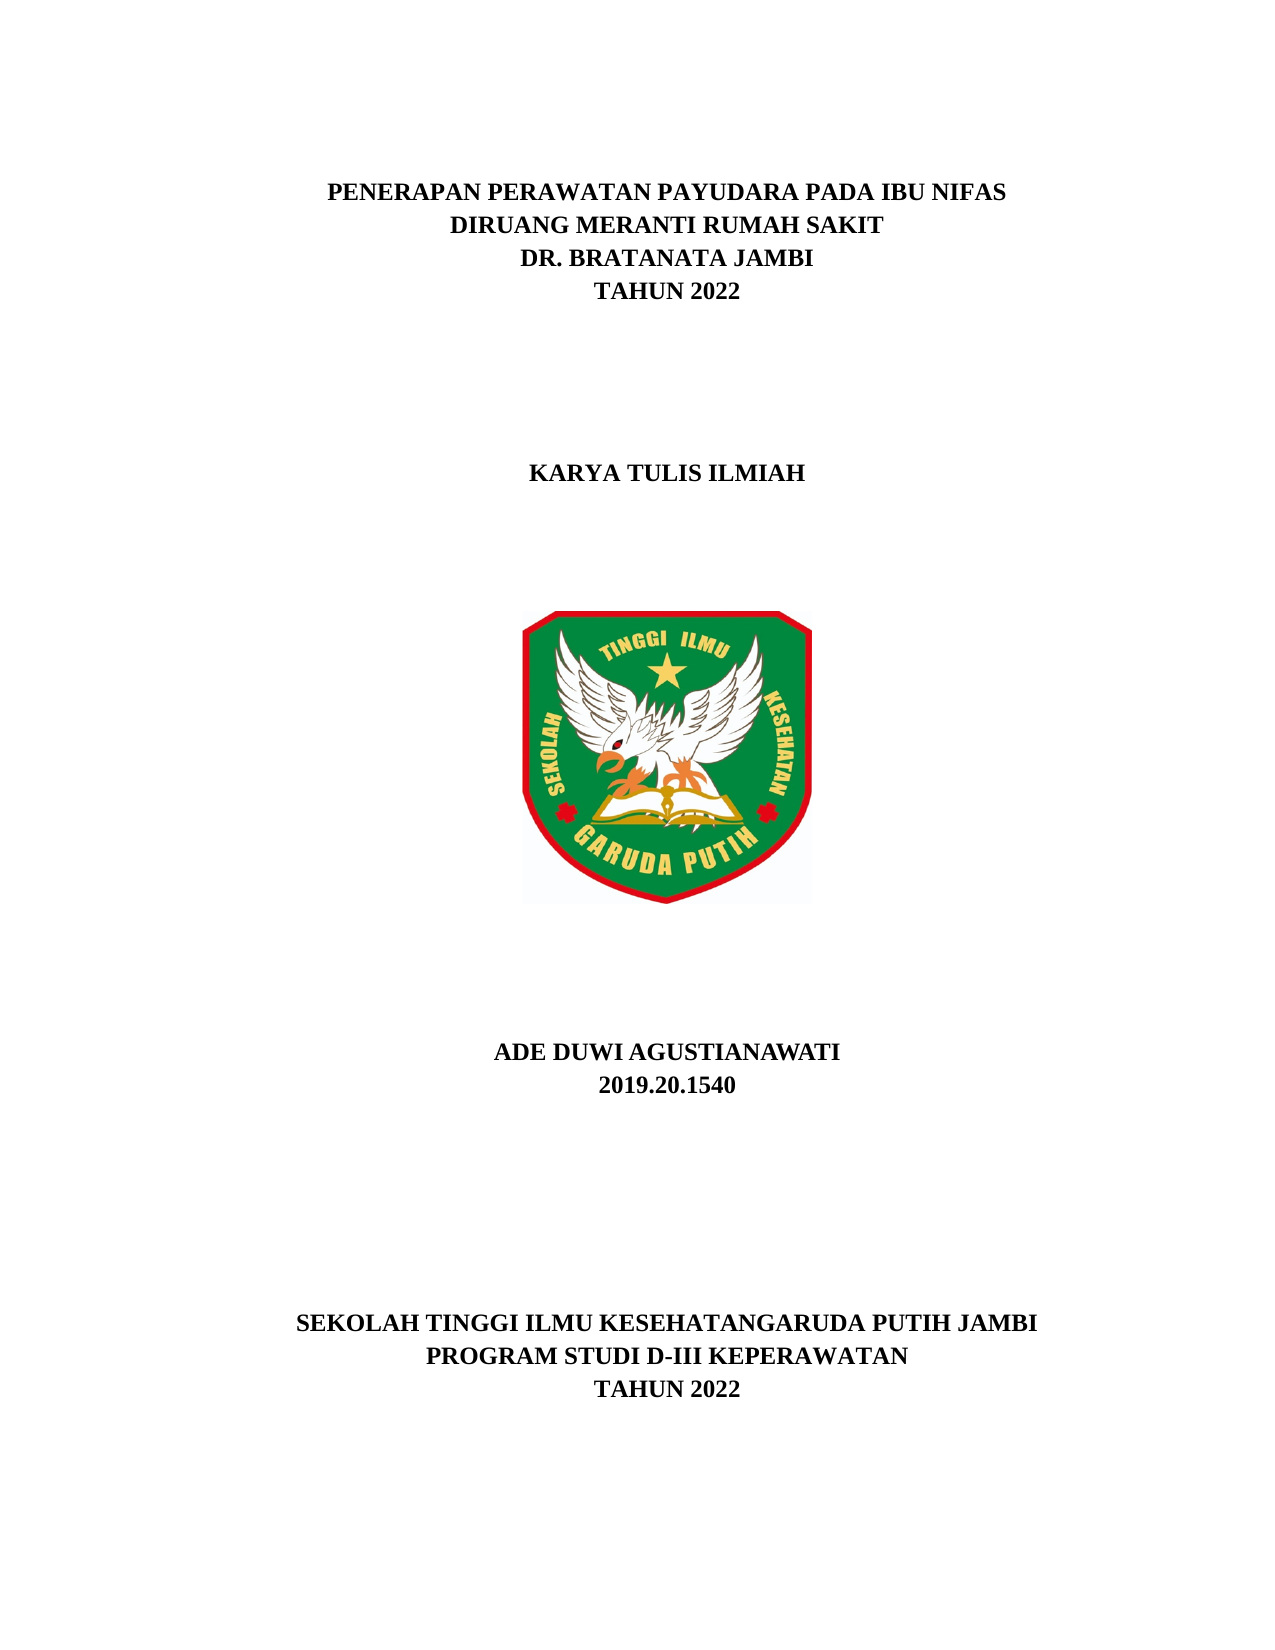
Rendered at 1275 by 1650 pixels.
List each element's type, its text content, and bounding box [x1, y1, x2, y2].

picture [522, 611, 812, 904]
text TAHUN 2022 [236, 1374, 1098, 1403]
text SEKOLAH TINGGI ILMU KESEHATANGARUDA PUTIH JAMBI [236, 1308, 1098, 1337]
text DIRUANG MERANTI RUMAH SAKIT [236, 210, 1098, 239]
text TAHUN 2022 [236, 276, 1098, 305]
text 2019.20.1540 [236, 1070, 1098, 1098]
text DR. BRATANATA JAMBI [236, 243, 1098, 272]
text PENERAPAN PERAWATAN PAYUDARA PADA IBU NIFAS [236, 177, 1098, 206]
text PROGRAM STUDI D-III KEPERAWATAN [236, 1341, 1098, 1370]
text ADE DUWI AGUSTIANAWATI [236, 1037, 1098, 1066]
text KARYA TULIS ILMIAH [236, 458, 1098, 487]
